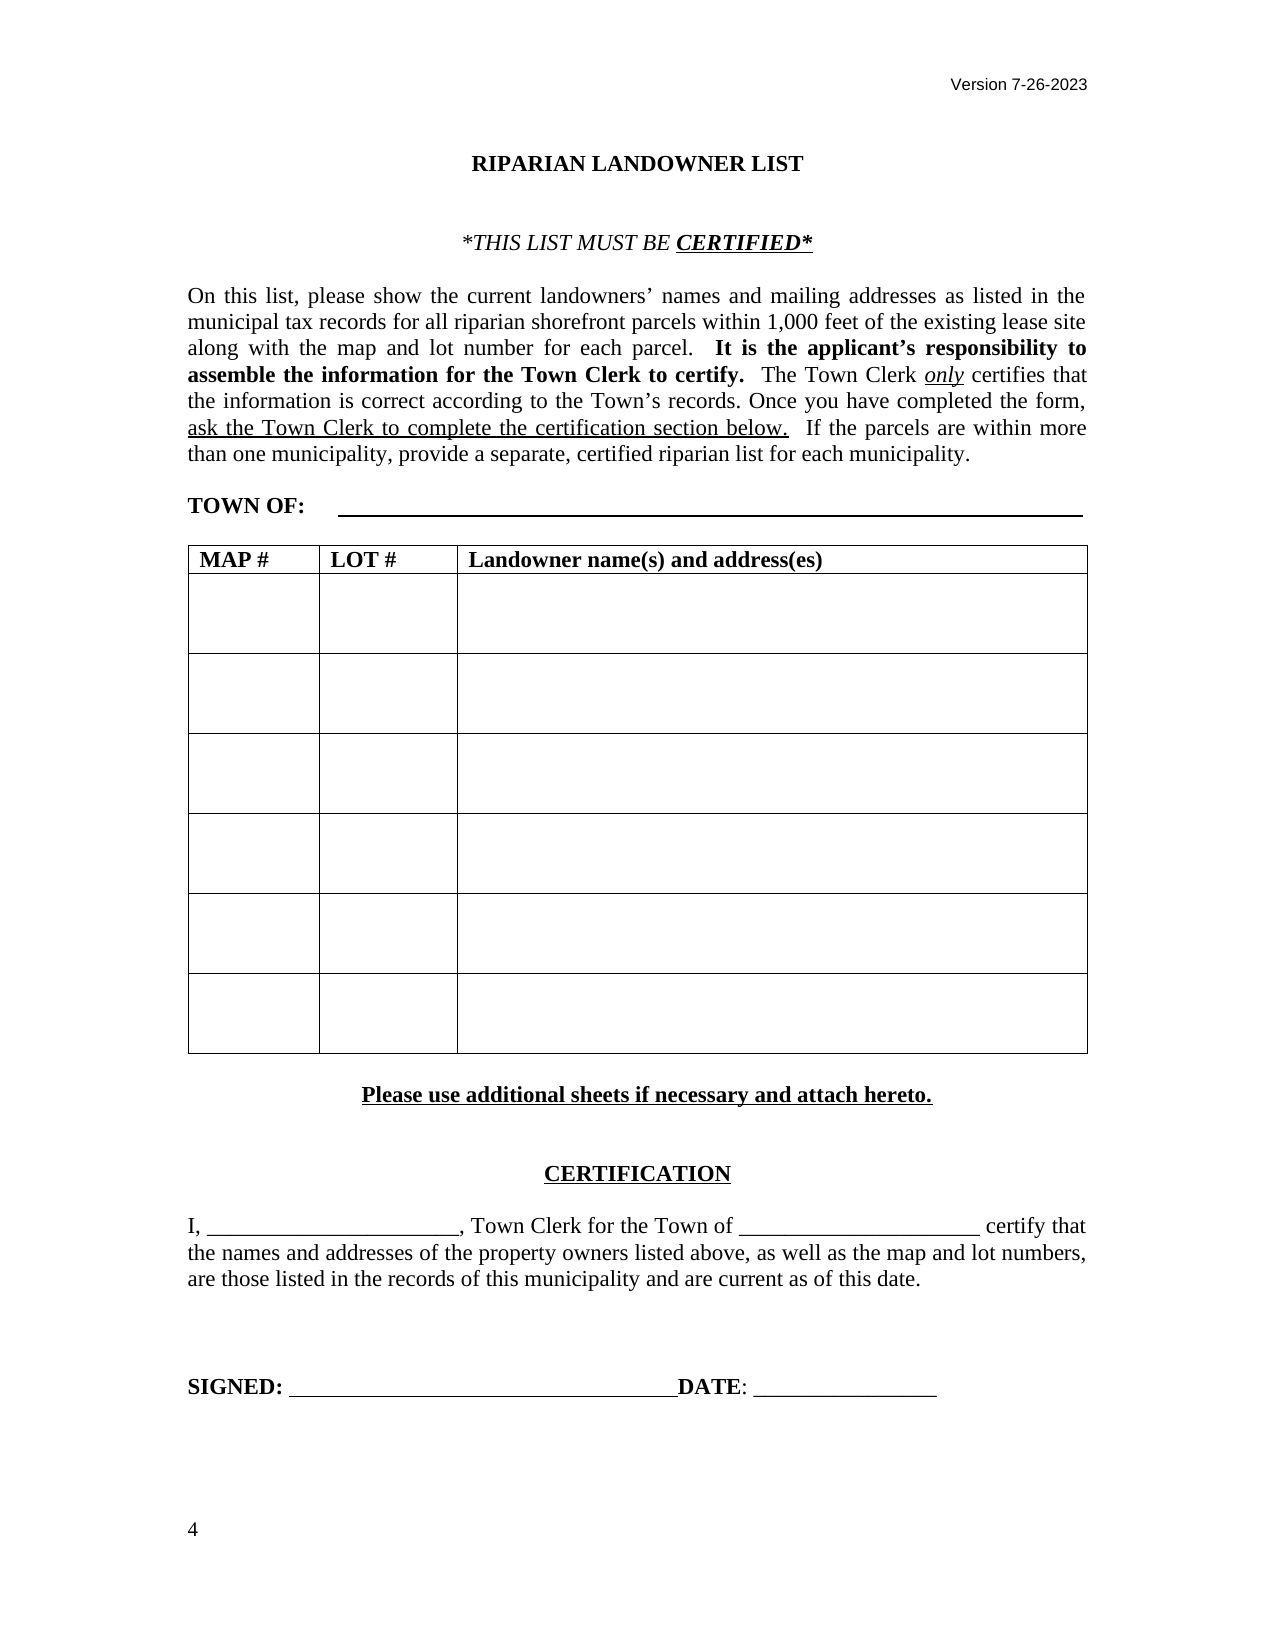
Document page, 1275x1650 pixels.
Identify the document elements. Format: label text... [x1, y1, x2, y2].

text SIGNED: DATE: ________________ [187, 1373, 1087, 1399]
table_cell [320, 814, 457, 893]
table_cell [320, 574, 457, 653]
text On this list, please show the current landowners’ names and mailing addresses as listed in the municipal tax records for all riparian shorefront parcels within 1,000 feet of the existing lease site along with the map and lot number for each parcel. It is the applicant’s responsibility to assemble the information for the Town Clerk to certify. The Town Clerk only certifies that the information is correct according to the Town’s records. Once you have completed the form, ask the Town Clerk to complete the certification section below. If the parcels are within more than one municipality, provide a separate, certified riparian list for each municipality. [187, 282, 1087, 466]
text *THIS LIST MUST BE CERTIFIED* [187, 229, 1087, 255]
table_cell [458, 814, 1087, 893]
table_cell [458, 574, 1087, 653]
table_cell [320, 734, 457, 813]
table_header LOT # [320, 546, 457, 573]
table_cell [320, 974, 457, 1053]
table_cell [189, 574, 319, 653]
table_header Landowner name(s) and address(es) [458, 546, 1087, 573]
table_cell [458, 974, 1087, 1053]
text I, ______________________, Town Clerk for the Town of _____________________ certify that the names and addresses of the property owners listed above, as well as the map and lot numbers, are those listed in the records of this municipality and are current as of this date. [187, 1212, 1087, 1292]
table_cell [458, 734, 1087, 813]
table_cell [320, 894, 457, 973]
table_cell [189, 894, 319, 973]
table_cell [189, 974, 319, 1053]
table_cell [458, 654, 1087, 733]
text TOWN OF: [187, 493, 1087, 519]
table_cell [189, 814, 319, 893]
table_cell [458, 894, 1087, 973]
table_cell [320, 654, 457, 733]
text Please use additional sheets if necessary and attach hereto. [187, 1081, 1087, 1107]
table_header MAP # [189, 546, 319, 573]
text CERTIFICATION [187, 1160, 1087, 1186]
text RIPARIAN LANDOWNER LIST [187, 150, 1087, 176]
table_cell [189, 734, 319, 813]
table_cell [189, 654, 319, 733]
